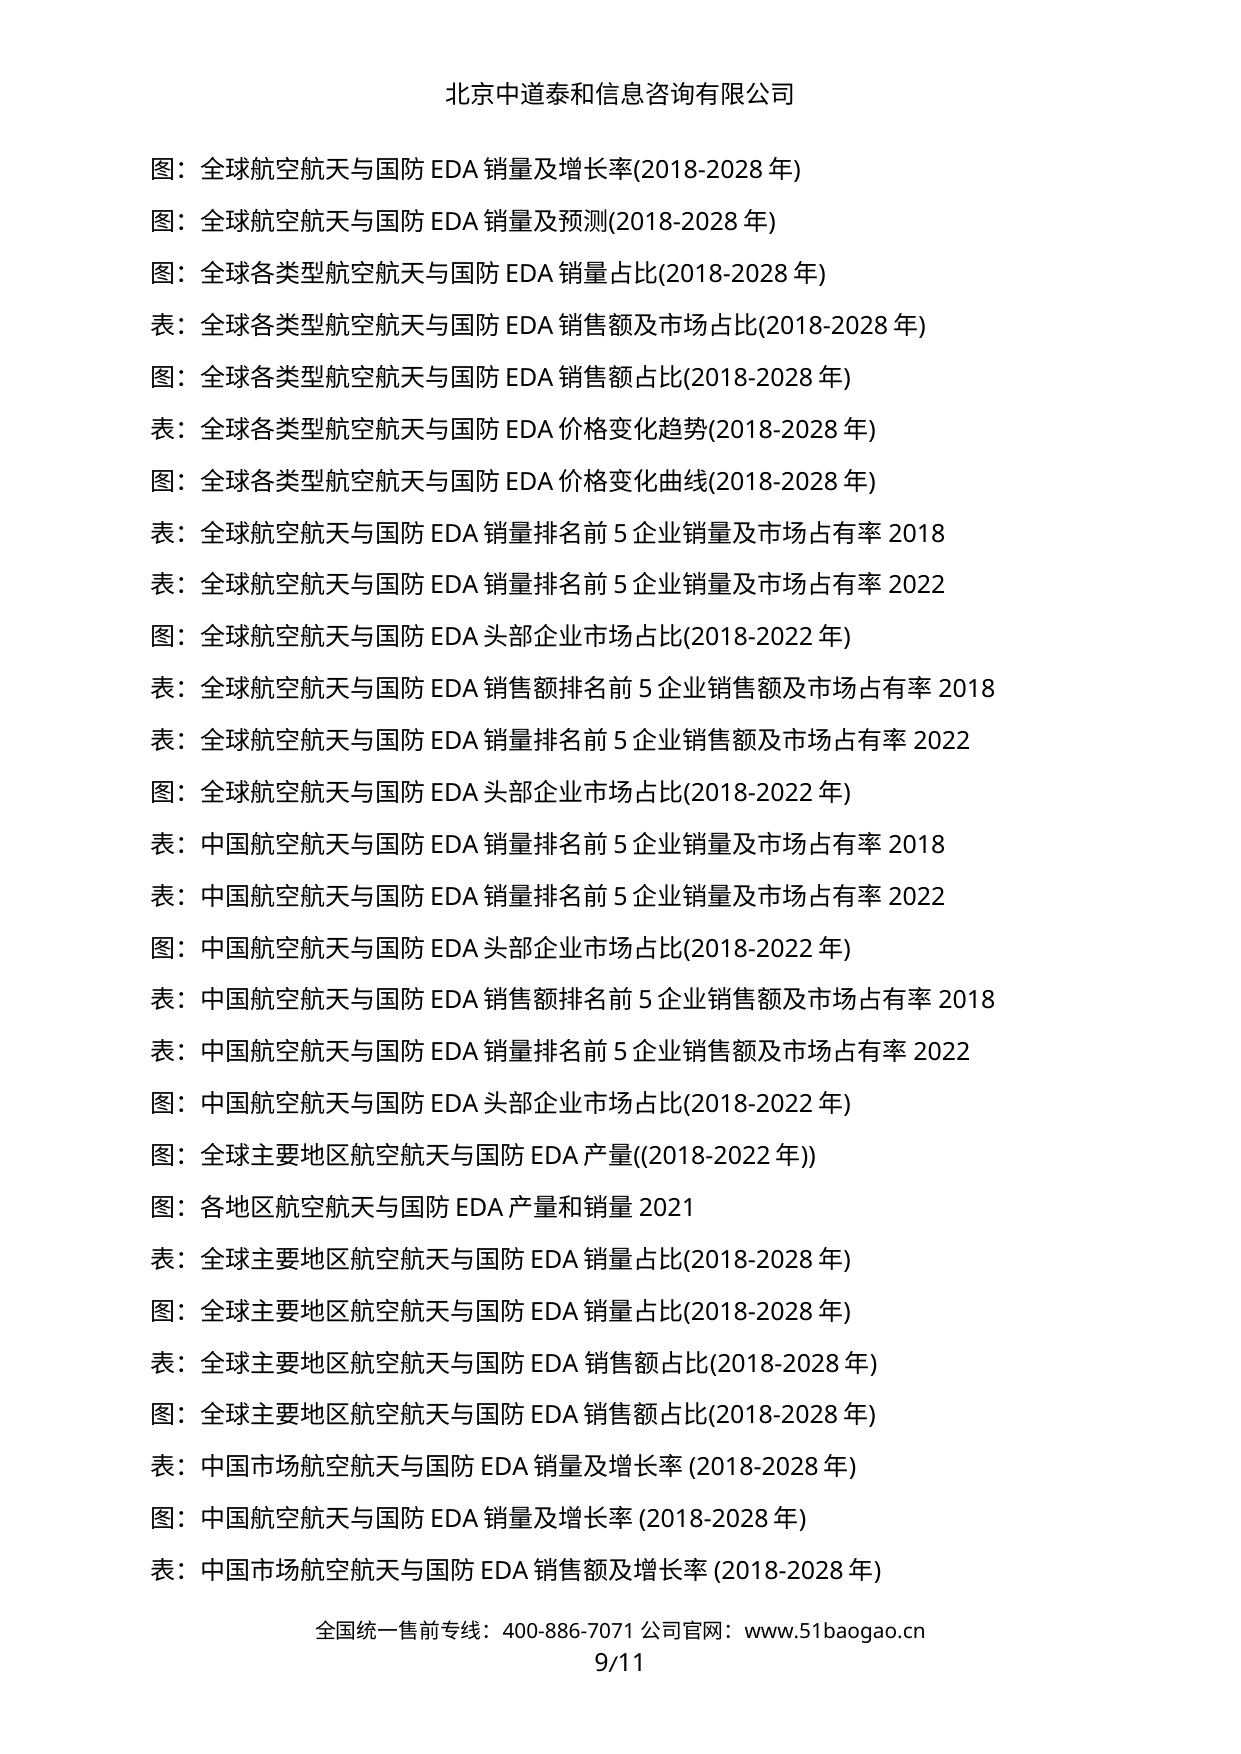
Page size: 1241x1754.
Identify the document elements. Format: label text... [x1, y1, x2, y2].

text 图：全球主要地区航空航天与国防EDA产量((2018-2022年)) [150, 1136, 1090, 1172]
text 表：全球各类型航空航天与国防EDA价格变化趋势(2018-2028年) [150, 409, 1090, 446]
text 图：全球航空航天与国防EDA头部企业市场占比(2018-2022年) [150, 772, 1090, 809]
text 图：全球航空航天与国防EDA销量及增长率(2018-2028年) [150, 150, 1090, 186]
text 图：全球主要地区航空航天与国防EDA销量占比(2018-2028年) [150, 1291, 1090, 1327]
text 表：全球主要地区航空航天与国防EDA 销售额占比(2018-2028年) [150, 1343, 1090, 1379]
text 图：中国航空航天与国防EDA头部企业市场占比(2018-2022年) [150, 1084, 1090, 1120]
text 表：中国市场航空航天与国防EDA销量及增长率 (2018-2028年) [150, 1447, 1090, 1483]
text 表：中国市场航空航天与国防EDA销售额及增长率 (2018-2028年) [150, 1551, 1090, 1587]
text 表：中国航空航天与国防EDA销量排名前5企业销量及市场占有率 2018 [150, 824, 1090, 861]
text 图：全球主要地区航空航天与国防EDA销售额占比(2018-2028年) [150, 1395, 1090, 1431]
text 图：全球航空航天与国防EDA销量及预测(2018-2028年) [150, 202, 1090, 238]
text 表：中国航空航天与国防EDA销量排名前5企业销售额及市场占有率 2022 [150, 1032, 1090, 1068]
text 表：全球航空航天与国防EDA销售额排名前5企业销售额及市场占有率 2018 [150, 669, 1090, 705]
text 表：全球航空航天与国防EDA销量排名前5企业销量及市场占有率 2022 [150, 565, 1090, 601]
text 图：中国航空航天与国防EDA销量及增长率 (2018-2028年) [150, 1499, 1090, 1535]
text 表：全球航空航天与国防EDA销量排名前5企业销售额及市场占有率 2022 [150, 721, 1090, 757]
text 图：全球各类型航空航天与国防EDA销量占比(2018-2028年) [150, 254, 1090, 290]
text 表：全球航空航天与国防EDA销量排名前5企业销量及市场占有率 2018 [150, 513, 1090, 549]
text 图：中国航空航天与国防EDA头部企业市场占比(2018-2022年) [150, 928, 1090, 964]
text 图：全球各类型航空航天与国防EDA销售额占比(2018-2028年) [150, 357, 1090, 394]
text 表：中国航空航天与国防EDA销售额排名前5企业销售额及市场占有率 2018 [150, 980, 1090, 1016]
text 图：全球各类型航空航天与国防EDA价格变化曲线(2018-2028年) [150, 461, 1090, 497]
text 图：全球航空航天与国防EDA头部企业市场占比(2018-2022年) [150, 617, 1090, 653]
text 表：全球各类型航空航天与国防EDA销售额及市场占比(2018-2028年) [150, 306, 1090, 342]
text 表：全球主要地区航空航天与国防EDA销量占比(2018-2028年) [150, 1239, 1090, 1276]
text 图：各地区航空航天与国防EDA产量和销量 2021 [150, 1187, 1090, 1224]
text 表：中国航空航天与国防EDA销量排名前5企业销量及市场占有率 2022 [150, 876, 1090, 912]
